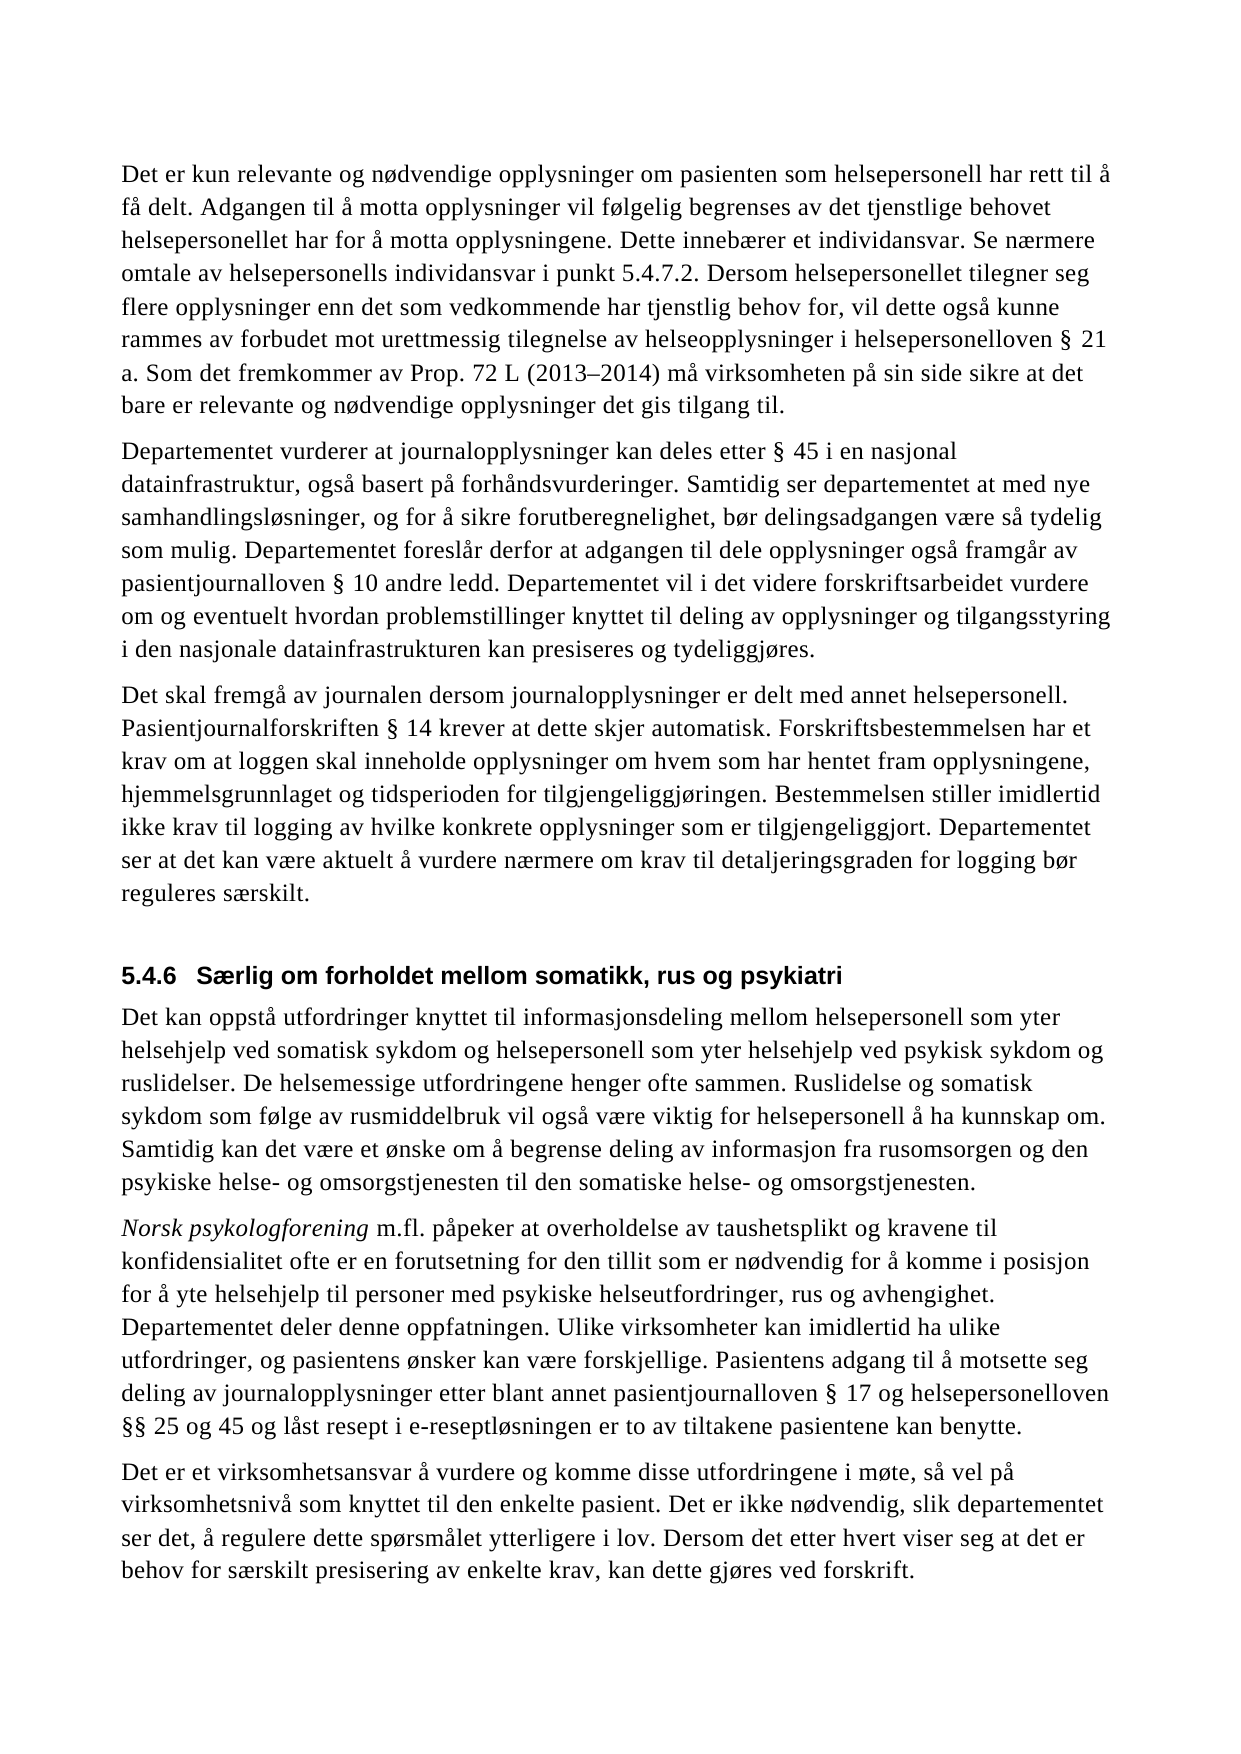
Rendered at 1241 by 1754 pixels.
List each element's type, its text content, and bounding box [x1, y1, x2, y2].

subtitle Særlig om forholdet mellom somatikk, rus og psykiatri [121, 961, 1119, 990]
text Det skal fremgå av journalen dersom journalopplysninger er delt med annet helsepersonell. Pasientjournalforskriften § 14 krever at dette skjer automatisk. Forskriftsbestemmelsen har et krav om at loggen skal inneholde opplysninger om hvem som har hentet fram opplysningene, hjemmelsgrunnlaget og tidsperioden for tilgjengeliggjøringen. Bestemmelsen stiller imidlertid ikke krav til logging av hvilke konkrete opplysninger som er tilgjengeliggjort. Departementet ser at det kan være aktuelt å vurdere nærmere om krav til detaljeringsgraden for logging bør reguleres særskilt. [121, 680, 1119, 907]
text Det er kun relevante og nødvendige opplysninger om pasienten som helsepersonell har rett til å få delt. Adgangen til å motta opplysninger vil følgelig begrenses av det tjenstlige behovet helsepersonellet har for å motta opplysningene. Dette innebærer et individansvar. Se nærmere omtale av helsepersonells individansvar i punkt 5.4.7.2. Dersom helsepersonellet tilegner seg flere opplysninger enn det som vedkommende har tjenstlig behov for, vil dette også kunne rammes av forbudet mot urettmessig tilegnelse av helseopplysninger i helsepersonelloven § 21 a. Som det fremkommer av Prop. 72 L (2013–2014) må virksomheten på sin side sikre at det bare er relevante og nødvendige opplysninger det gis tilgang til. [121, 159, 1119, 419]
text Departementet vurderer at journalopplysninger kan deles etter § 45 i en nasjonal datainfrastruktur, også basert på forhåndsvurderinger. Samtidig ser departementet at med nye samhandlingsløsninger, og for å sikre forutberegnelighet, bør delingsadgangen være så tydelig som mulig. Departementet foreslår derfor at adgangen til dele opplysninger også framgår av pasientjournalloven § 10 andre ledd. Departementet vil i det videre forskriftsarbeidet vurdere om og eventuelt hvordan problemstillinger knyttet til deling av opplysninger og tilgangsstyring i den nasjonale datainfrastrukturen kan presiseres og tydeliggjøres. [121, 436, 1119, 663]
text Norsk psykologforening m.fl. påpeker at overholdelse av taushetsplikt og kravene til konfidensialitet ofte er en forutsetning for den tillit som er nødvendig for å komme i posisjon for å yte helsehjelp til personer med psykiske helseutfordringer, rus og avhengighet. Departementet deler denne oppfatningen. Ulike virksomheter kan imidlertid ha ulike utfordringer, og pasientens ønsker kan være forskjellige. Pasientens adgang til å motsette seg deling av journalopplysninger etter blant annet pasientjournalloven § 17 og helsepersonelloven §§ 25 og 45 og låst resept i e-reseptløsningen er to av tiltakene pasientene kan benytte. [121, 1213, 1119, 1440]
text Det kan oppstå utfordringer knyttet til informasjonsdeling mellom helsepersonell som yter helsehjelp ved somatisk sykdom og helsepersonell som yter helsehjelp ved psykisk sykdom og ruslidelser. De helsemessige utfordringene henger ofte sammen. Ruslidelse og somatisk sykdom som følge av rusmiddelbruk vil også være viktig for helsepersonell å ha kunnskap om. Samtidig kan det være et ønske om å begrense deling av informasjon fra rusomsorgen og den psykiske helse- og omsorgstjenesten til den somatiske helse- og omsorgstjenesten. [121, 1002, 1119, 1196]
text Det er et virksomhetsansvar å vurdere og komme disse utfordringene i møte, så vel på virksomhetsnivå som knyttet til den enkelte pasient. Det er ikke nødvendig, slik departementet ser det, å regulere dette spørsmålet ytterligere i lov. Dersom det etter hvert viser seg at det er behov for særskilt presisering av enkelte krav, kan dette gjøres ved forskrift. [121, 1457, 1119, 1584]
